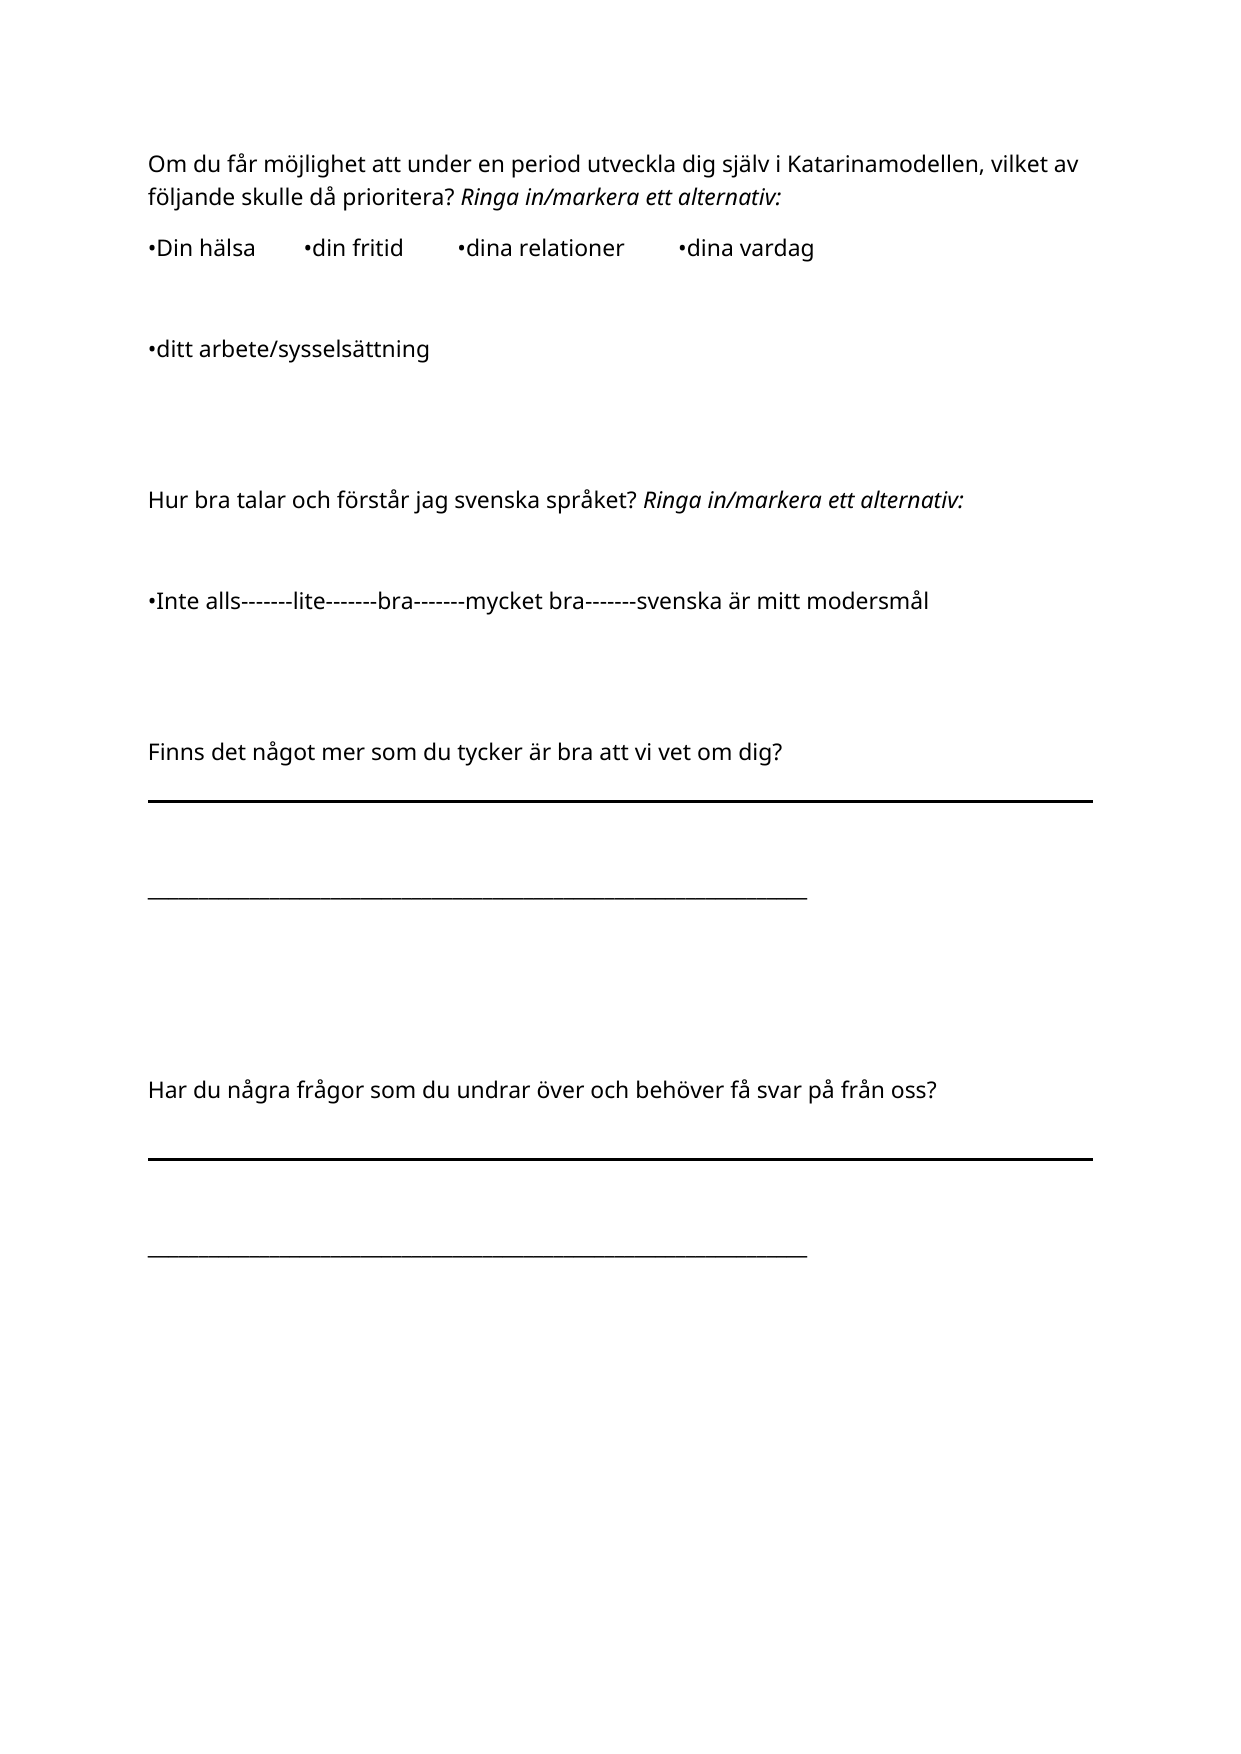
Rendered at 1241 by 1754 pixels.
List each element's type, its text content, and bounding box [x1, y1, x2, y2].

text •Inte alls-------lite-------bra-------mycket bra-------svenska är mitt modersmål [148, 585, 1093, 616]
text Har du några frågor som du undrar över och behöver få svar på från oss? [148, 1074, 1093, 1105]
text •Din hälsa •din fritid •dina relationer •dina vardag [148, 232, 1093, 263]
text Om du får möjlighet att under en period utveckla dig själv i Katarinamodellen, vilket av följande skulle då prioritera? Ringa in/markera ett alternativ: [148, 148, 1093, 213]
text Finns det något mer som du tycker är bra att vi vet om dig? [148, 736, 1093, 800]
text _________________________________________________________________ [148, 1230, 1093, 1262]
text Hur bra talar och förstår jag svenska språket? Ringa in/markera ett alternativ: [148, 484, 1093, 515]
text •ditt arbete/sysselsättning [148, 333, 1093, 364]
text _________________________________________________________________ [148, 872, 1093, 903]
